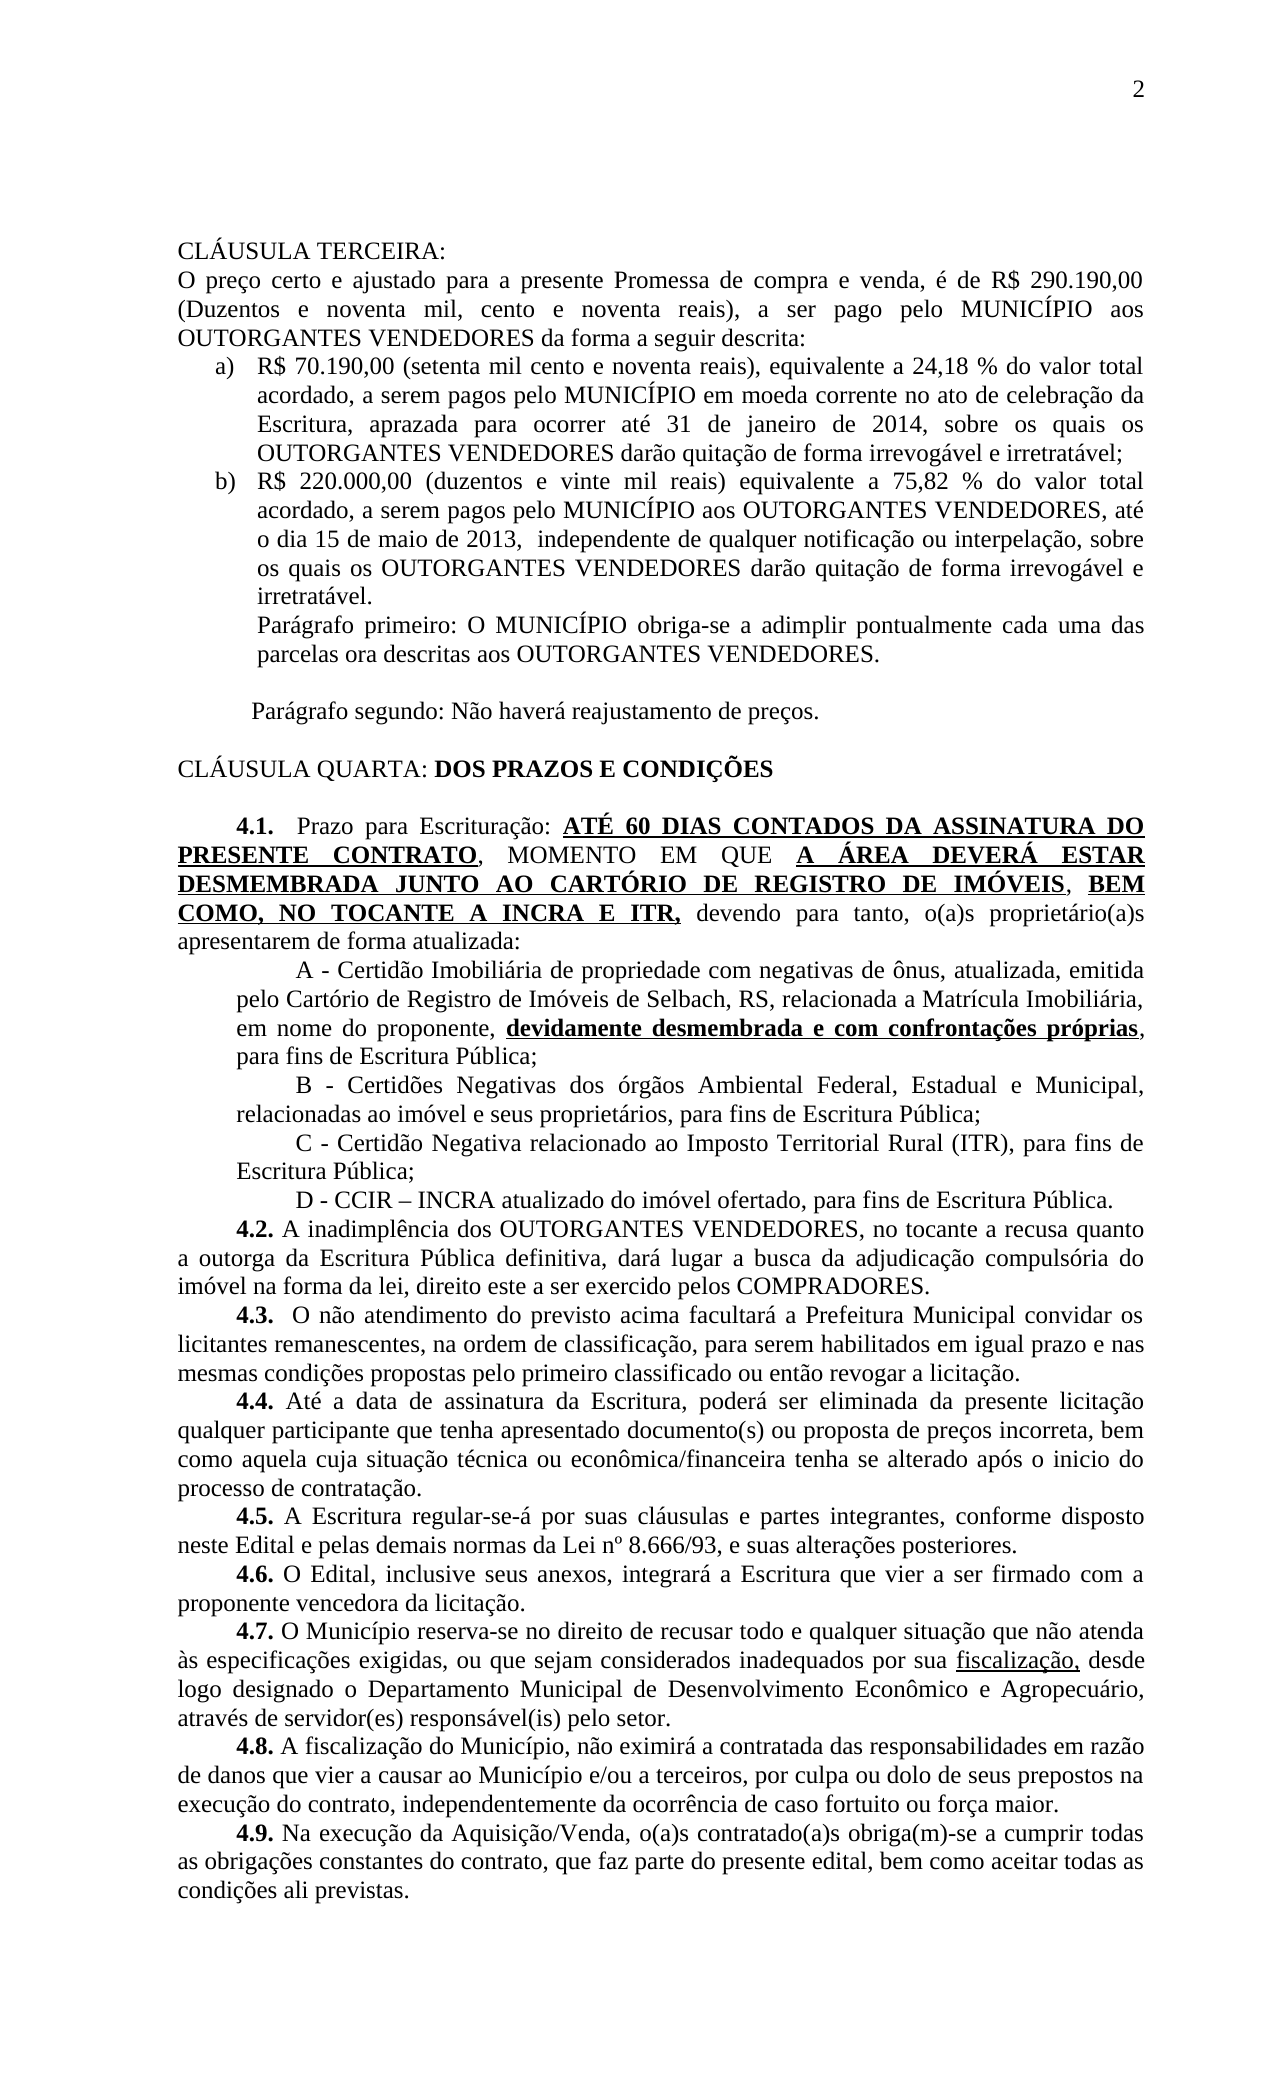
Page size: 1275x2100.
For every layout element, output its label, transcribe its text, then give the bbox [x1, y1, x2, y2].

text 4.3. O não atendimento do previsto acima facultará a Prefeitura Municipal convidar os licitantes remanescentes, na ordem de classificação, para serem habilitados em igual prazo e nas mesmas condições propostas pelo primeiro classificado ou então revogar a licitação. [177, 1300, 1145, 1386]
text D - CCIR – INCRA atualizado do imóvel ofertado, para fins de Escritura Pública. [236, 1185, 1145, 1214]
text 4.6. O Edital, inclusive seus anexos, integrará a Escritura que vier a ser firmado com a proponente vencedora da licitação. [177, 1559, 1145, 1616]
text A - Certidão Imobiliária de propriedade com negativas de ônus, atualizada, emitida pelo Cartório de Registro de Imóveis de Selbach, RS, relacionada a Matrícula Imobiliária, em nome do proponente, devidamente desmembrada e com confrontações próprias, para fins de Escritura Pública; [236, 955, 1145, 1070]
text 4.1. Prazo para Escrituração: ATÉ 60 DIAS CONTADOS DA ASSINATURA DO PRESENTE CONTRATO, MOMENTO EM QUE A ÁREA DEVERÁ ESTAR DESMEMBRADA JUNTO AO CARTÓRIO DE REGISTRO DE IMÓVEIS, BEM COMO, NO TOCANTE A INCRA E ITR, devendo para tanto, o(a)s proprietário(a)s apresentarem de forma atualizada: [177, 811, 1145, 955]
text O preço certo e ajustado para a presente Promessa de compra e venda, é de R$ 290.190,00 (Duzentos e noventa mil, cento e noventa reais), a ser pago pelo MUNICÍPIO aos OUTORGANTES VENDEDORES da forma a seguir descrita: [177, 265, 1145, 351]
text Parágrafo segundo: Não haverá reajustamento de preços. [177, 696, 1145, 725]
text 4.4. Até a data de assinatura da Escritura, poderá ser eliminada da presente licitação qualquer participante que tenha apresentado documento(s) ou proposta de preços incorreta, bem como aquela cuja situação técnica ou econômica/financeira tenha se alterado após o inicio do processo de contratação. [177, 1386, 1145, 1501]
text 4.7. O Município reserva-se no direito de recusar todo e qualquer situação que não atenda às especificações exigidas, ou que sejam considerados inadequados por sua fiscalização, desde logo designado o Departamento Municipal de Desenvolvimento Econômico e Agropecuário, através de servidor(es) responsável(is) pelo setor. [177, 1616, 1145, 1731]
text CLÁUSULA QUARTA: DOS PRAZOS E CONDIÇÕES [177, 754, 1145, 783]
text CLÁUSULA TERCEIRA: [177, 236, 1145, 265]
text 4.2. A inadimplência dos OUTORGANTES VENDEDORES, no tocante a recusa quanto a outorga da Escritura Pública definitiva, dará lugar a busca da adjudicação compulsória do imóvel na forma da lei, direito este a ser exercido pelos COMPRADORES. [177, 1214, 1145, 1300]
text B - Certidões Negativas dos órgãos Ambiental Federal, Estadual e Municipal, relacionadas ao imóvel e seus proprietários, para fins de Escritura Pública; [236, 1070, 1145, 1128]
list R$ 70.190,00 (setenta mil cento e noventa reais), equivalente a 24,18 % do valor total acordado, a serem pagos pelo MUNICÍPIO em moeda corrente no ato de celebração da Escritura, aprazada para ocorrer até 31 de janeiro de 2014, sobre os quais os OUTORGANTES VENDEDORES darão quitação de forma irrevogável e irretratável; [215, 351, 1145, 466]
text 4.5. A Escritura regular-se-á por suas cláusulas e partes integrantes, conforme disposto neste Edital e pelas demais normas da Lei nº 8.666/93, e suas alterações posteriores. [177, 1501, 1145, 1559]
text 4.8. A fiscalização do Município, não eximirá a contratada das responsabilidades em razão de danos que vier a causar ao Município e/ou a terceiros, por culpa ou dolo de seus prepostos na execução do contrato, independentemente da ocorrência de caso fortuito ou força maior. [177, 1731, 1145, 1818]
text Parágrafo primeiro: O MUNICÍPIO obriga-se a adimplir pontualmente cada uma das parcelas ora descritas aos OUTORGANTES VENDEDORES. [257, 610, 1145, 668]
text 4.9. Na execução da Aquisição/Venda, o(a)s contratado(a)s obriga(m)-se a cumprir todas as obrigações constantes do contrato, que faz parte do presente edital, bem como aceitar todas as condições ali previstas. [177, 1818, 1145, 1904]
text C - Certidão Negativa relacionado ao Imposto Territorial Rural (ITR), para fins de Escritura Pública; [236, 1128, 1145, 1185]
list R$ 220.000,00 (duzentos e vinte mil reais) equivalente a 75,82 % do valor total acordado, a serem pagos pelo MUNICÍPIO aos OUTORGANTES VENDEDORES, até o dia 15 de maio de 2013, independente de qualquer notificação ou interpelação, sobre os quais os OUTORGANTES VENDEDORES darão quitação de forma irrevogável e irretratável. [215, 466, 1145, 610]
